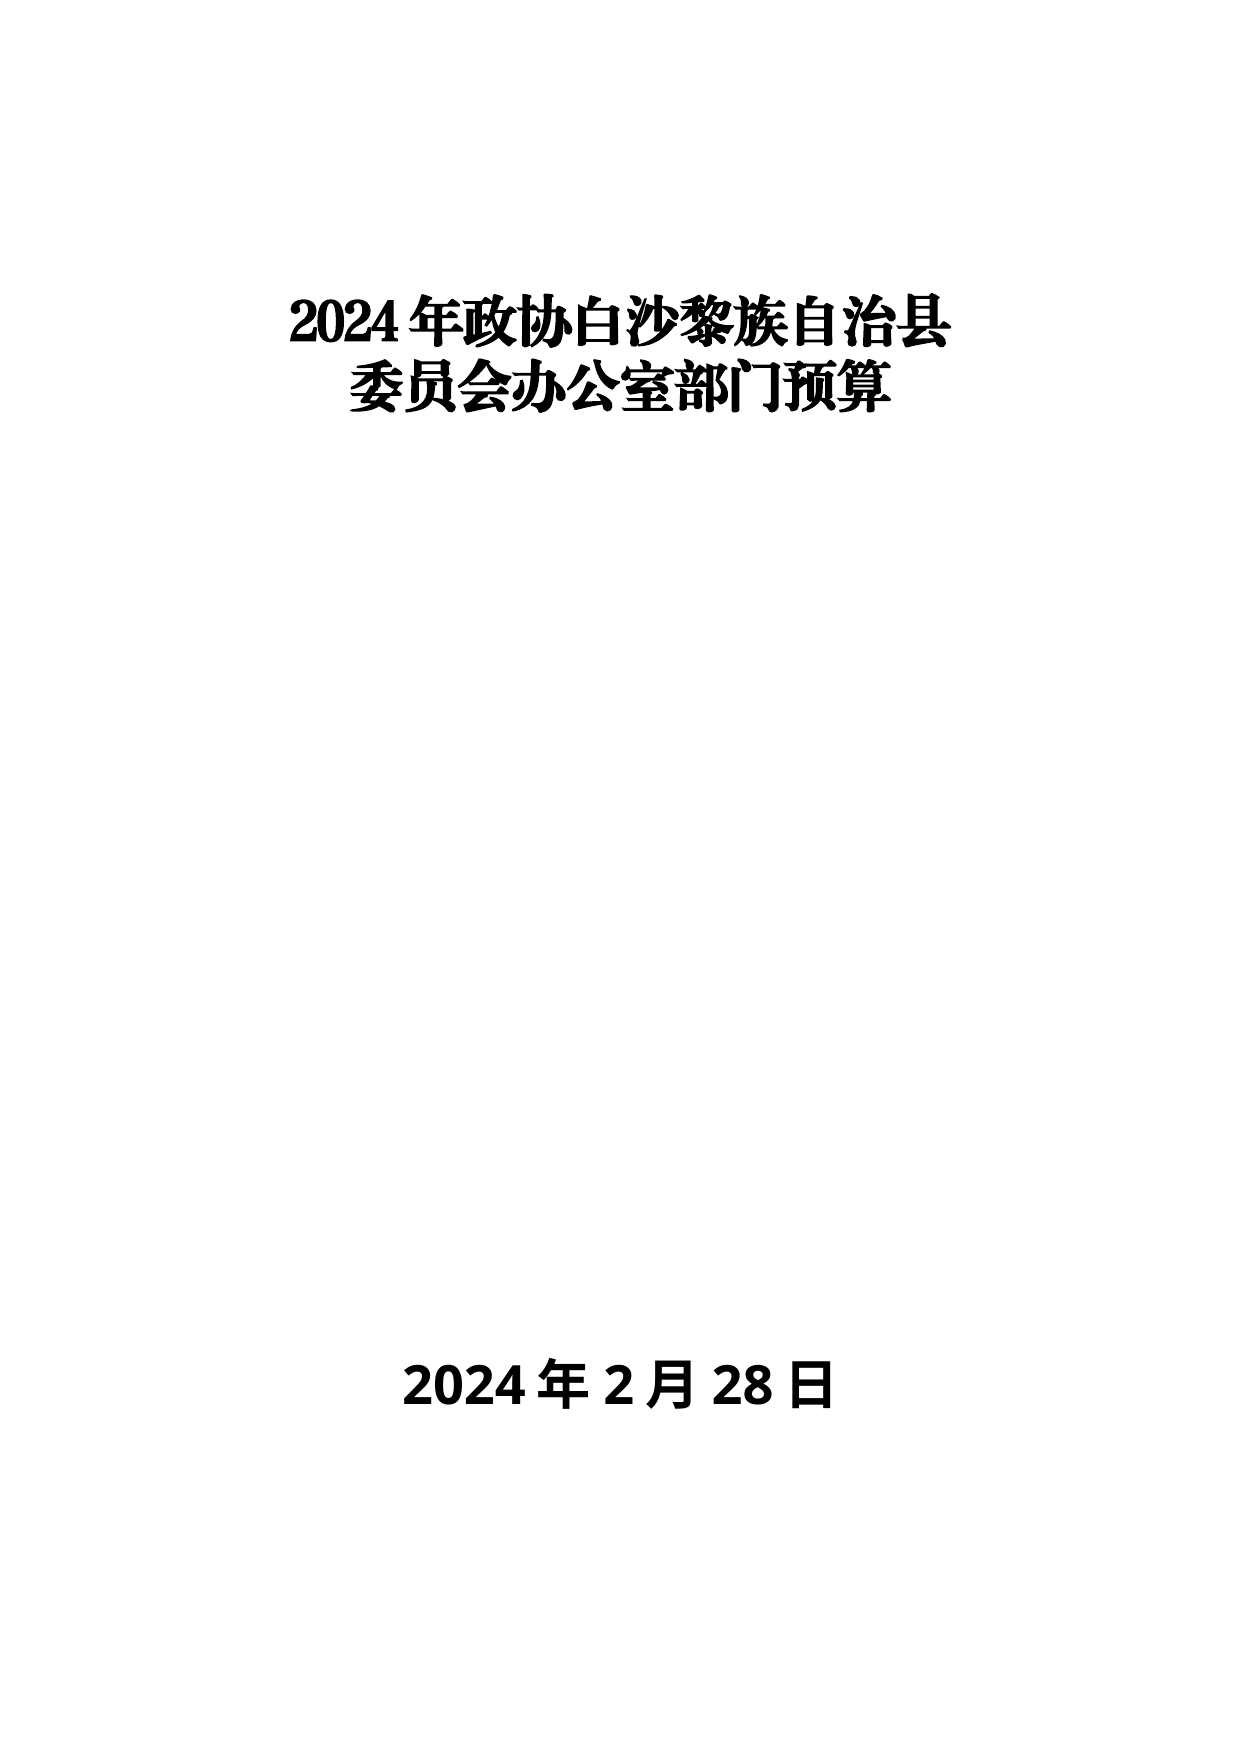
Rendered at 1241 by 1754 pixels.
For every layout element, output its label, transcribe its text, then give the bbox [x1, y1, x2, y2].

text 委员会办公室部门预算 [187, 357, 1053, 422]
text 2024年政协白沙黎族自治县 [187, 292, 1053, 357]
text 2024年 2月 28日 [187, 1332, 1053, 1429]
